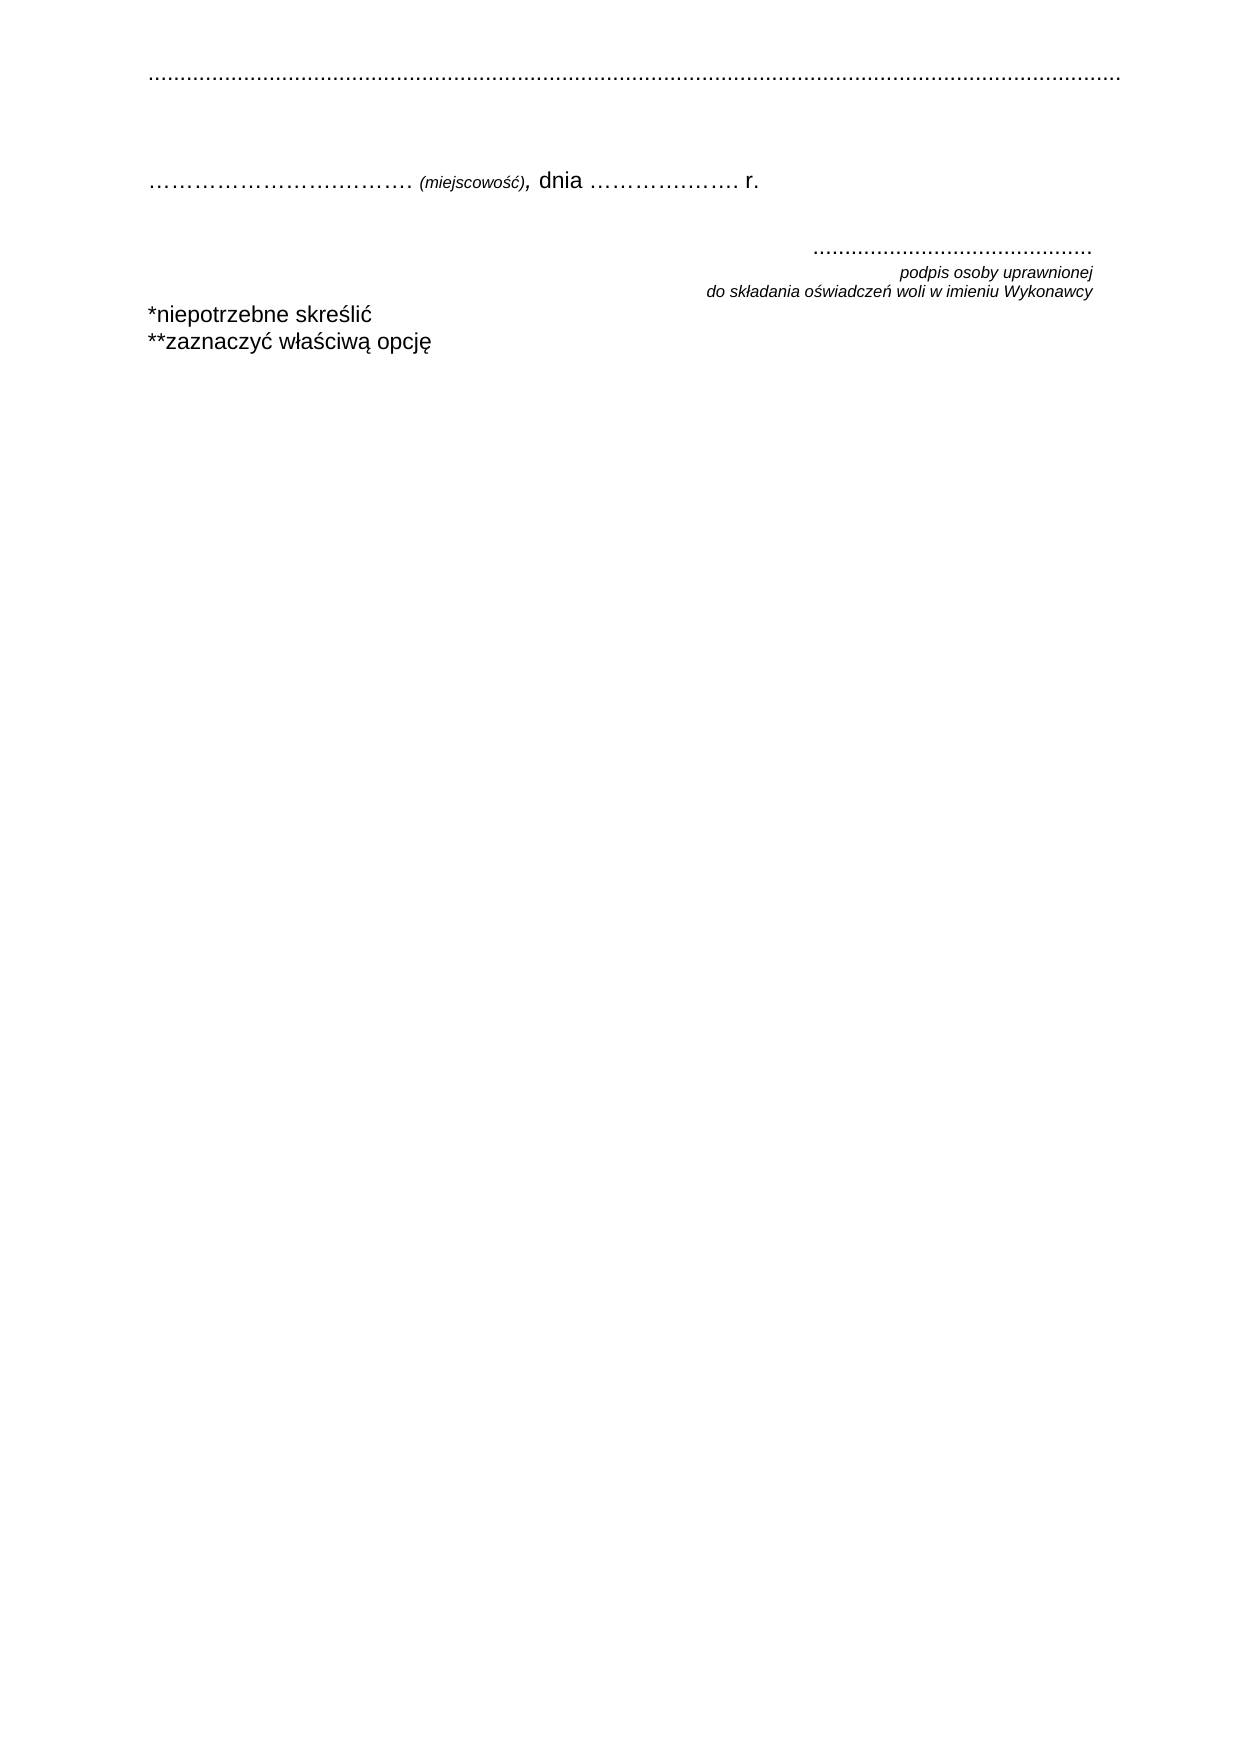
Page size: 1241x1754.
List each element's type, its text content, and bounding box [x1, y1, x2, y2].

text ............................................ [148, 233, 1093, 259]
text …………………….………. (miejscowość), dnia ………….……. r. [148, 164, 1093, 193]
text *niepotrzebne skreślić [148, 301, 1093, 328]
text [148, 59, 1131, 86]
text do składania oświadczeń woli w imieniu Wykonawcy [148, 282, 1093, 301]
text **zaznaczyć właściwą opcję [148, 328, 1093, 354]
text podpis osoby uprawnionej [148, 263, 1093, 282]
